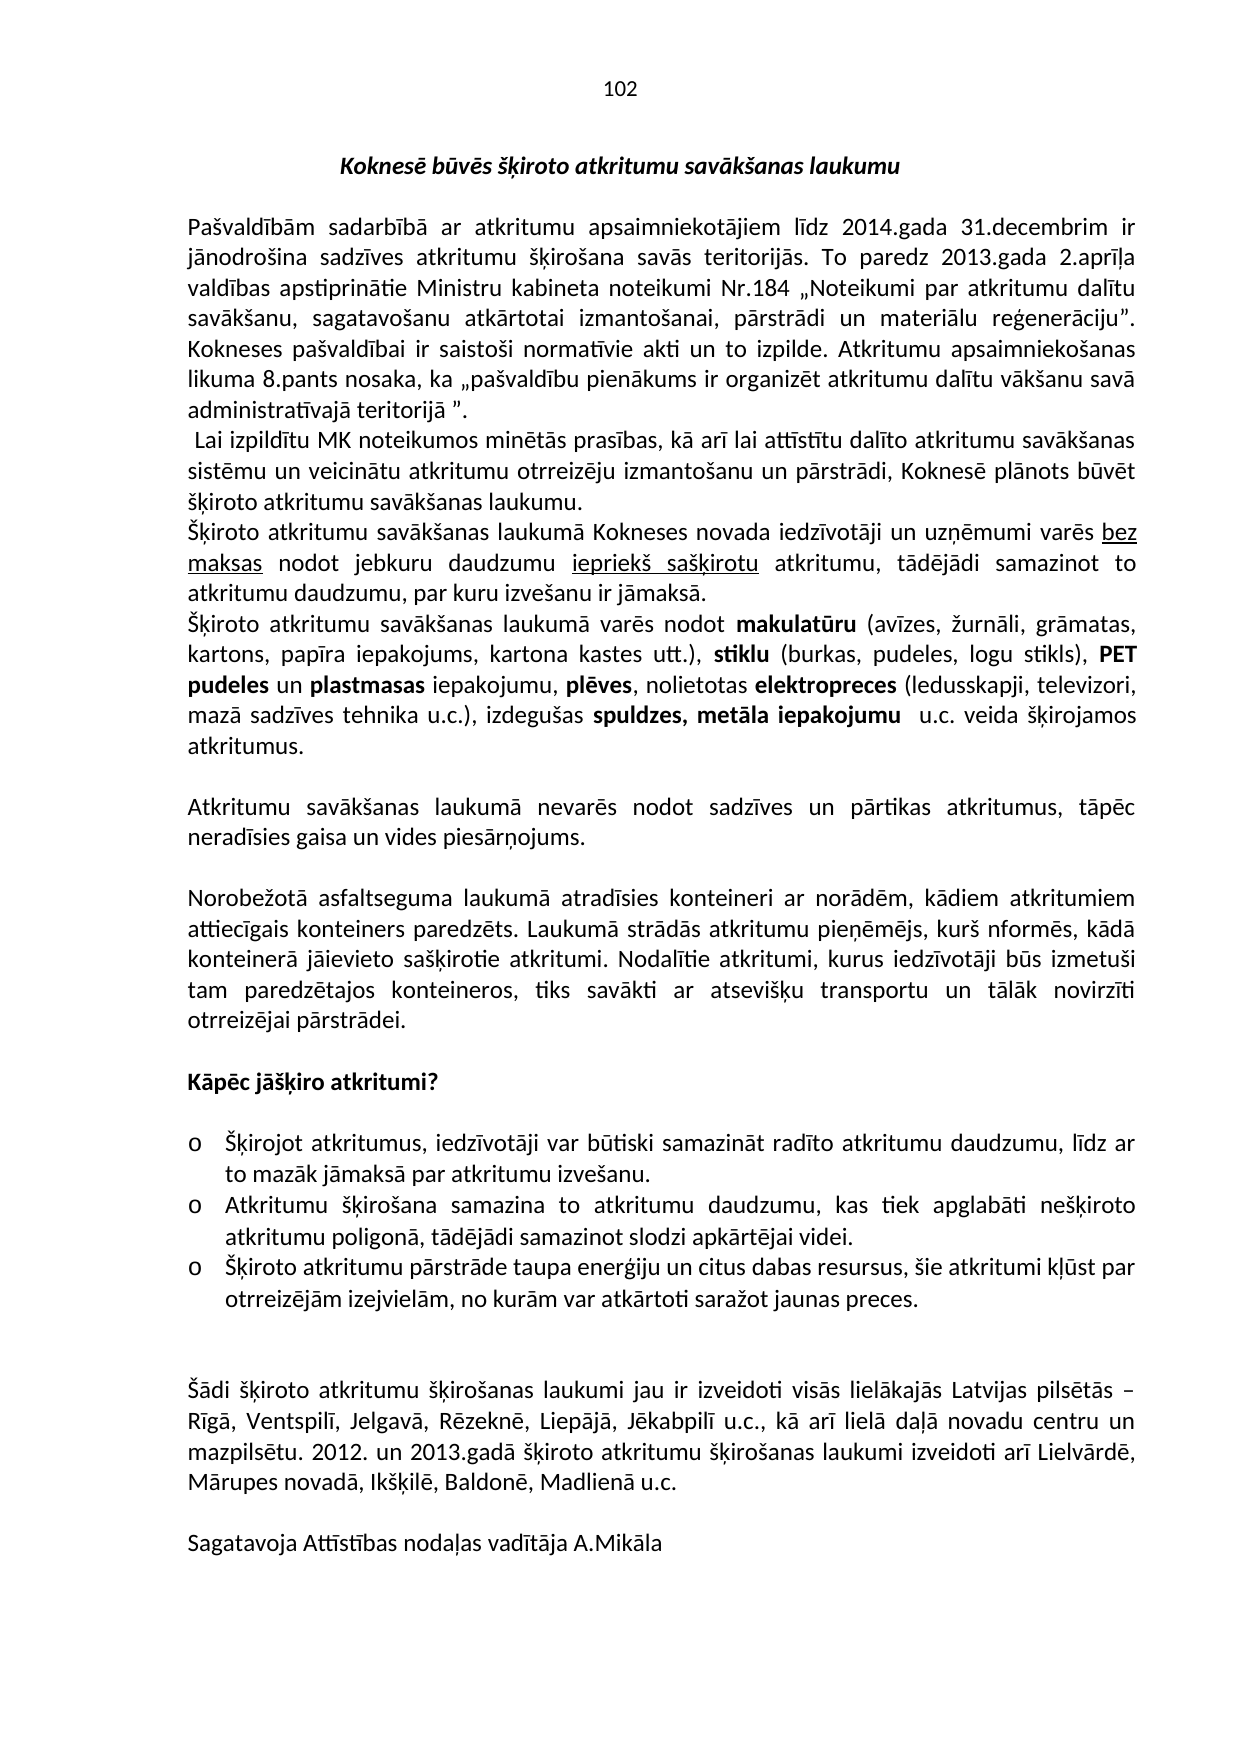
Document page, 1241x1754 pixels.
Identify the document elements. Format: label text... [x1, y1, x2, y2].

text Sagatavoja Attīstības nodaļas vadītāja A.Mikāla [187, 1527, 1137, 1558]
list Šķiroto atkritumu pārstrāde taupa enerģiju un citus dabas resursus, šie atkritumi kļūst par otrreizējām izejvielām, no kurām var atkārtoti saražot jaunas preces. [187, 1251, 1137, 1313]
text Koknesē būvēs šķiroto atkritumu savākšanas laukumu [187, 150, 1053, 181]
text Norobežotā asfaltseguma laukumā atradīsies konteineri ar norādēm, kādiem atkritumiem attiecīgais konteiners paredzēts. Laukumā strādās atkritumu pieņēmējs, kurš nformēs, kādā konteinerā jāievieto sašķirotie atkritumi. Nodalītie atkritumi, kurus iedzīvotāji būs izmetuši tam paredzētajos konteineros, tiks savākti ar atsevišķu transportu un tālāk novirzīti otrreizējai pārstrādei. [187, 882, 1137, 1035]
text Šķiroto atkritumu savākšanas laukumā varēs nodot makulatūru (avīzes, žurnāli, grāmatas, kartons, papīra iepakojums, kartona kastes utt.), stiklu (burkas, pudeles, logu stikls), PET pudeles un plastmasas iepakojumu, plēves, nolietotas elektropreces (ledusskapji, televizori, mazā sadzīves tehnika u.c.), izdegušas spuldzes, metāla iepakojumu u.c. veida šķirojamos atkritumus. [187, 608, 1137, 760]
text Šķiroto atkritumu savākšanas laukumā Kokneses novada iedzīvotāji un uzņēmumi varēs bez maksas nodot jebkuru daudzumu iepriekš sašķirotu atkritumu, tādējādi samazinot to atkritumu daudzumu, par kuru izvešanu ir jāmaksā. [187, 516, 1137, 608]
text Lai izpildītu MK noteikumos minētās prasības, kā arī lai attīstītu dalīto atkritumu savākšanas sistēmu un veicinātu atkritumu otrreizēju izmantošanu un pārstrādi, Koknesē plānots būvēt šķiroto atkritumu savākšanas laukumu. [187, 425, 1137, 516]
list Šķirojot atkritumus, iedzīvotāji var būtiski samazināt radīto atkritumu daudzumu, līdz ar to mazāk jāmaksā par atkritumu izvešanu. [187, 1127, 1137, 1189]
text Šādi šķiroto atkritumu šķirošanas laukumi jau ir izveidoti visās lielākajās Latvijas pilsētās – Rīgā, Ventspilī, Jelgavā, Rēzeknē, Liepājā, Jēkabpilī u.c., kā arī lielā daļā novadu centru un mazpilsētu. 2012. un 2013.gadā šķiroto atkritumu šķirošanas laukumi izveidoti arī Lielvārdē, Mārupes novadā, Ikšķilē, Baldonē, Madlienā u.c. [187, 1374, 1137, 1497]
list Atkritumu šķirošana samazina to atkritumu daudzumu, kas tiek apglabāti nešķiroto atkritumu poligonā, tādējādi samazinot slodzi apkārtējai videi. [187, 1189, 1137, 1251]
text Kāpēc jāšķiro atkritumi? [187, 1066, 1137, 1096]
text Pašvaldībām sadarbībā ar atkritumu apsaimniekotājiem līdz 2014.gada 31.decembrim ir jānodrošina sadzīves atkritumu šķirošana savās teritorijās. To paredz 2013.gada 2.aprīļa valdības apstiprinātie Ministru kabineta noteikumi Nr.184 „Noteikumi par atkritumu dalītu savākšanu, sagatavošanu atkārtotai izmantošanai, pārstrādi un materiālu reģenerāciju”. Kokneses pašvaldībai ir saistoši normatīvie akti un to izpilde. Atkritumu apsaimniekošanas likuma 8.pants nosaka, ka „pašvaldību pienākums ir organizēt atkritumu dalītu vākšanu savā administratīvajā teritorijā ”. [187, 211, 1137, 425]
text Atkritumu savākšanas laukumā nevarēs nodot sadzīves un pārtikas atkritumus, tāpēc neradīsies gaisa un vides piesārņojums. [187, 791, 1137, 852]
